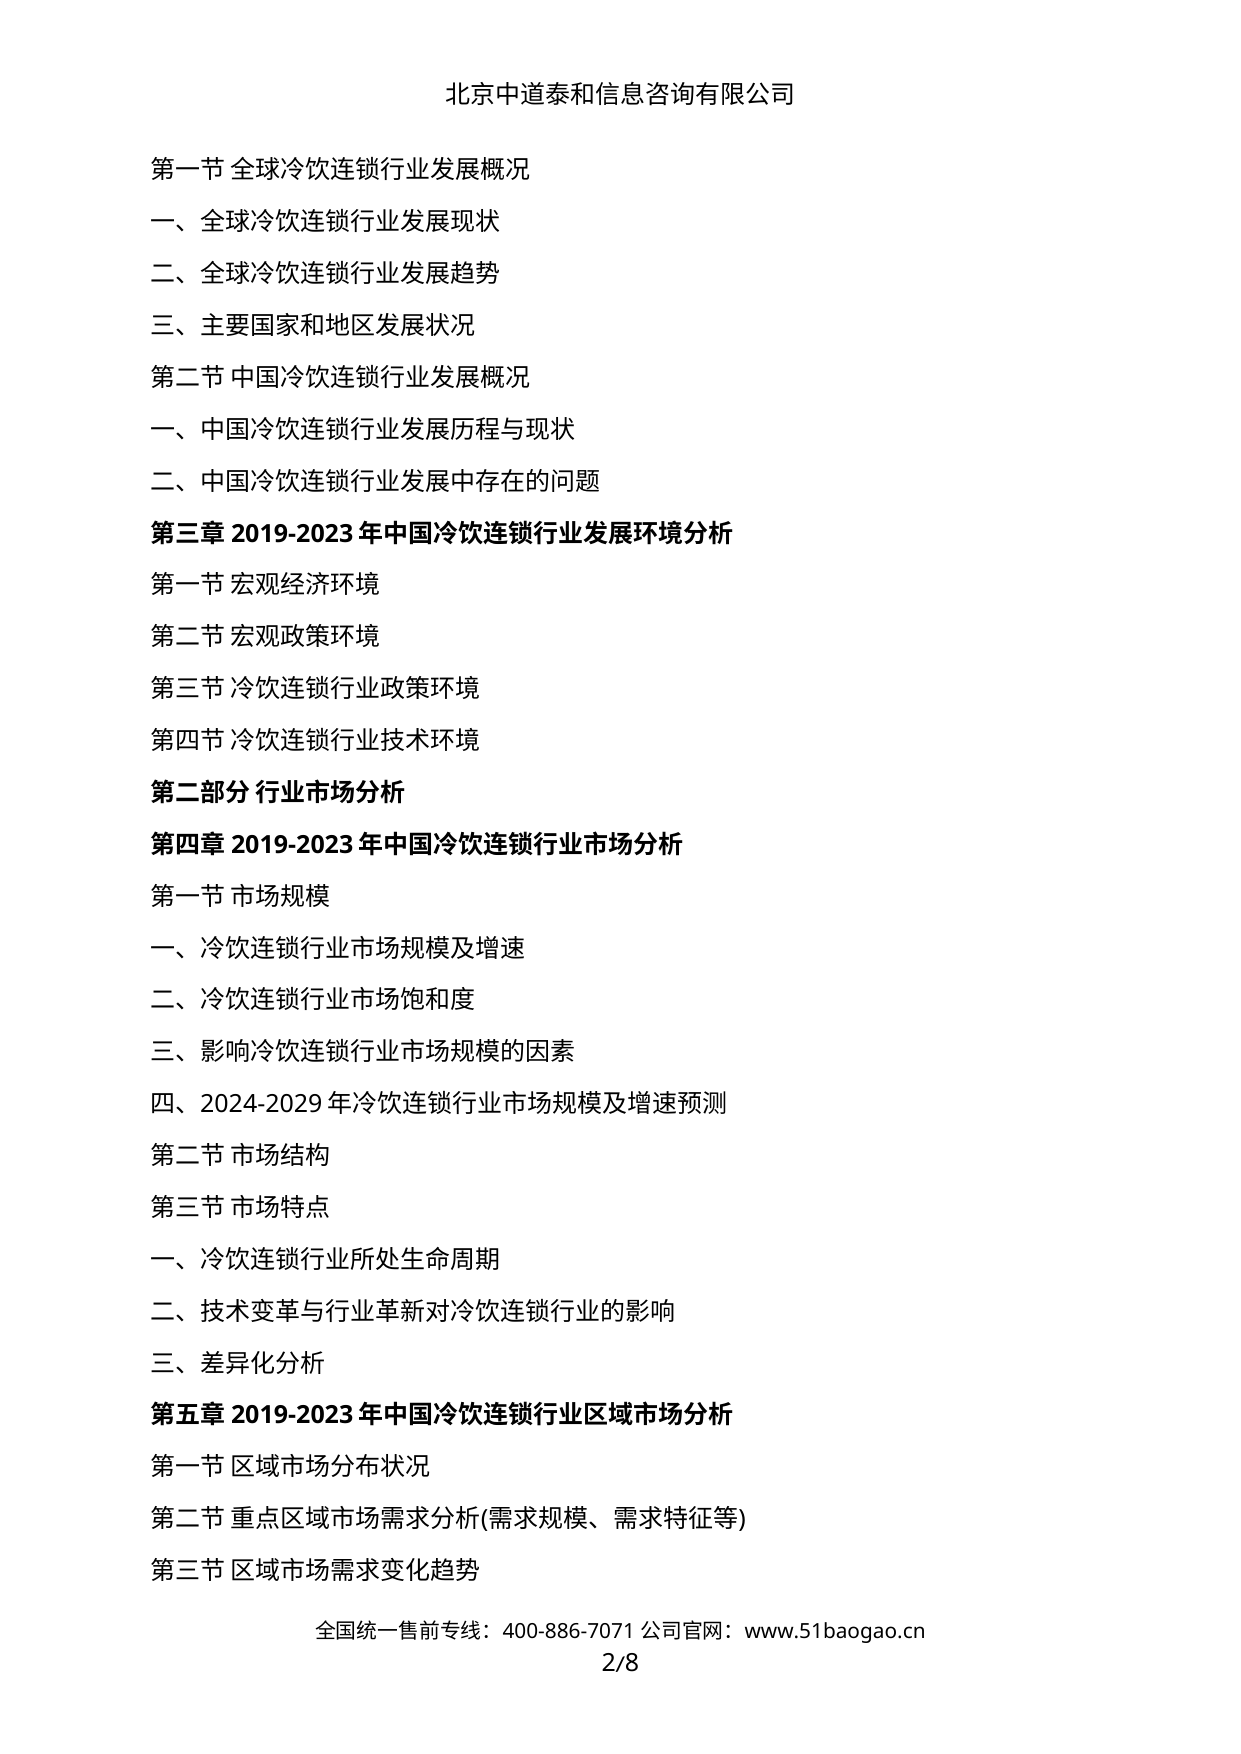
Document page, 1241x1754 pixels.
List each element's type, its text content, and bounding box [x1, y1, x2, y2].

text 二、中国冷饮连锁行业发展中存在的问题 [150, 461, 1090, 497]
text 一、全球冷饮连锁行业发展现状 [150, 202, 1090, 238]
text 二、技术变革与行业革新对冷饮连锁行业的影响 [150, 1291, 1090, 1327]
text 二、全球冷饮连锁行业发展趋势 [150, 254, 1090, 290]
text 四、2024-2029年冷饮连锁行业市场规模及增速预测 [150, 1084, 1090, 1120]
text 三、差异化分析 [150, 1343, 1090, 1379]
text 第三章 2019-2023年中国冷饮连锁行业发展环境分析 [150, 513, 1090, 549]
text 第三节 冷饮连锁行业政策环境 [150, 669, 1090, 705]
text 一、中国冷饮连锁行业发展历程与现状 [150, 409, 1090, 446]
text 第一节 市场规模 [150, 876, 1090, 912]
text 一、冷饮连锁行业市场规模及增速 [150, 928, 1090, 964]
text 第二节 中国冷饮连锁行业发展概况 [150, 357, 1090, 394]
text 第一节 宏观经济环境 [150, 565, 1090, 601]
text 第二节 重点区域市场需求分析(需求规模、需求特征等) [150, 1499, 1090, 1535]
text 第四章 2019-2023年中国冷饮连锁行业市场分析 [150, 824, 1090, 861]
text 二、冷饮连锁行业市场饱和度 [150, 980, 1090, 1016]
text 第五章 2019-2023年中国冷饮连锁行业区域市场分析 [150, 1395, 1090, 1431]
text 第四节 冷饮连锁行业技术环境 [150, 721, 1090, 757]
text 第二节 宏观政策环境 [150, 617, 1090, 653]
text 第一节 区域市场分布状况 [150, 1447, 1090, 1483]
text 一、冷饮连锁行业所处生命周期 [150, 1239, 1090, 1276]
text 第二节 市场结构 [150, 1136, 1090, 1172]
text 三、主要国家和地区发展状况 [150, 306, 1090, 342]
text 第三节 区域市场需求变化趋势 [150, 1551, 1090, 1587]
text 第二部分 行业市场分析 [150, 772, 1090, 809]
text 第一节 全球冷饮连锁行业发展概况 [150, 150, 1090, 186]
text 三、影响冷饮连锁行业市场规模的因素 [150, 1032, 1090, 1068]
text 第三节 市场特点 [150, 1187, 1090, 1224]
